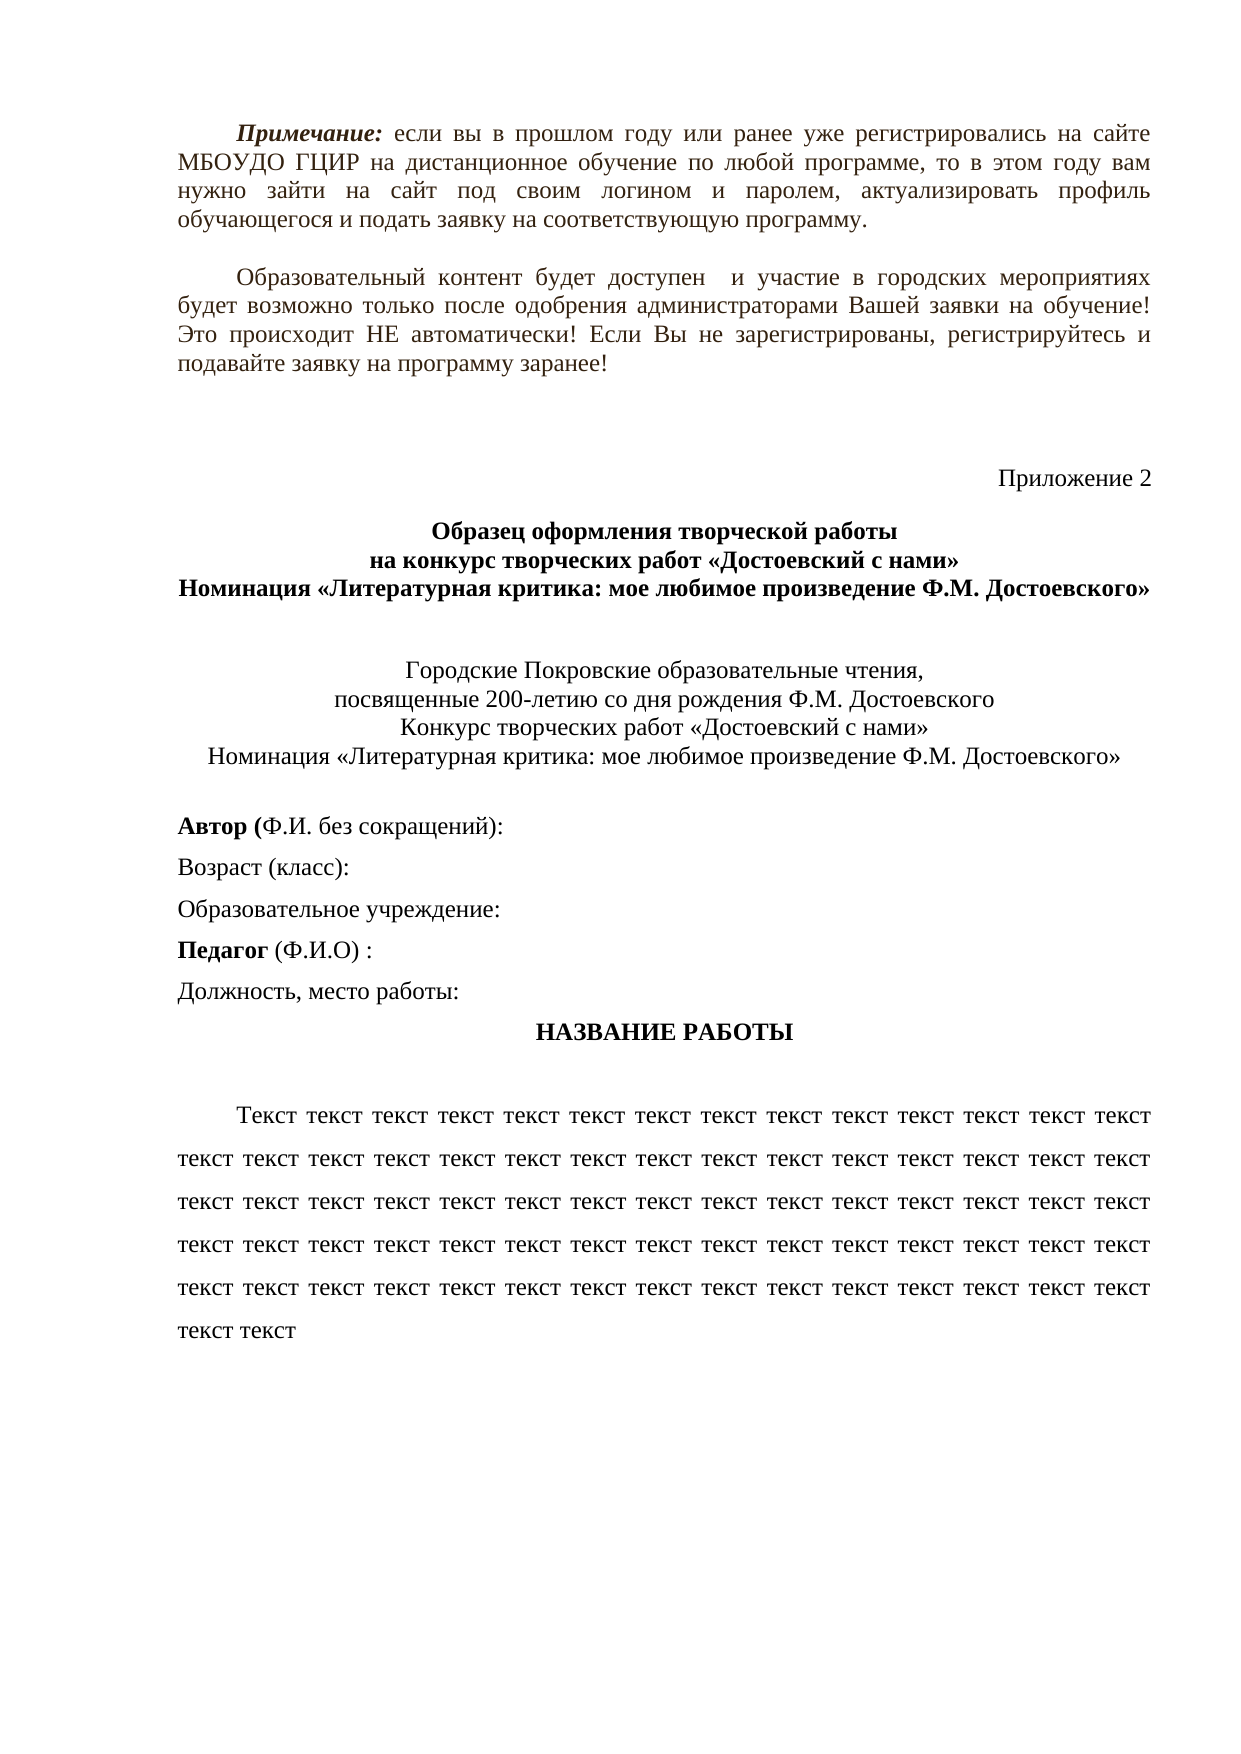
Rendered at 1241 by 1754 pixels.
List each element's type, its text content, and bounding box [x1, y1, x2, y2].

text Образовательный контент будет доступен и участие в городских мероприятиях будет возможно только после одобрения администраторами Вашей заявки на обучение! Это происходит НЕ автоматически! Если Вы не зарегистрированы, регистрируйтесь и подавайте заявку на программу заранее! [177, 262, 1152, 377]
text Педагог (Ф.И.О) : [177, 935, 1152, 964]
text НАЗВАНИЕ РАБОТЫ [177, 1017, 1152, 1046]
text Автор (Ф.И. без сокращений): [177, 811, 1152, 840]
text Должность, место работы: [177, 976, 1152, 1005]
text Номинация «Литературная критика: мое любимое произведение Ф.М. Достоевского» [177, 573, 1152, 602]
text Городские Покровские образовательные чтения, [177, 655, 1152, 684]
text Номинация «Литературная критика: мое любимое произведение Ф.М. Достоевского» [177, 741, 1152, 770]
text посвященные 200-летию со дня рождения Ф.М. Достоевского [177, 684, 1152, 712]
text Образец оформления творческой работы [177, 516, 1152, 545]
text Примечание: если вы в прошлом году или ранее уже регистрировались на сайте МБОУДО ГЦИР на дистанционное обучение по любой программе, то в этом году вам нужно зайти на сайт под своим логином и паролем, актуализировать профиль обучающегося и подать заявку на соответствующую программу. [177, 118, 1152, 233]
text Образовательное учреждение: [177, 894, 1152, 922]
text Возраст (класс): [177, 852, 1152, 881]
text Конкурс творческих работ «Достоевский с нами» [177, 712, 1152, 741]
text Текст текст текст текст текст текст текст текст текст текст текст текст текст текст текст текст текст текст текст текст текст текст текст текст текст текст текст текст текст текст текст текст текст текст текст текст текст текст текст текст текст текст текст текст текст текст текст текст текст текст текст текст текст текст текст текст текст текст текст текст текст текст текст текст текст текст текст текст текст текст текст текст текст текст текст текст [177, 1100, 1152, 1344]
text на конкурс творческих работ «Достоевский с нами» [177, 545, 1152, 573]
text Приложение 2 [177, 463, 1152, 492]
